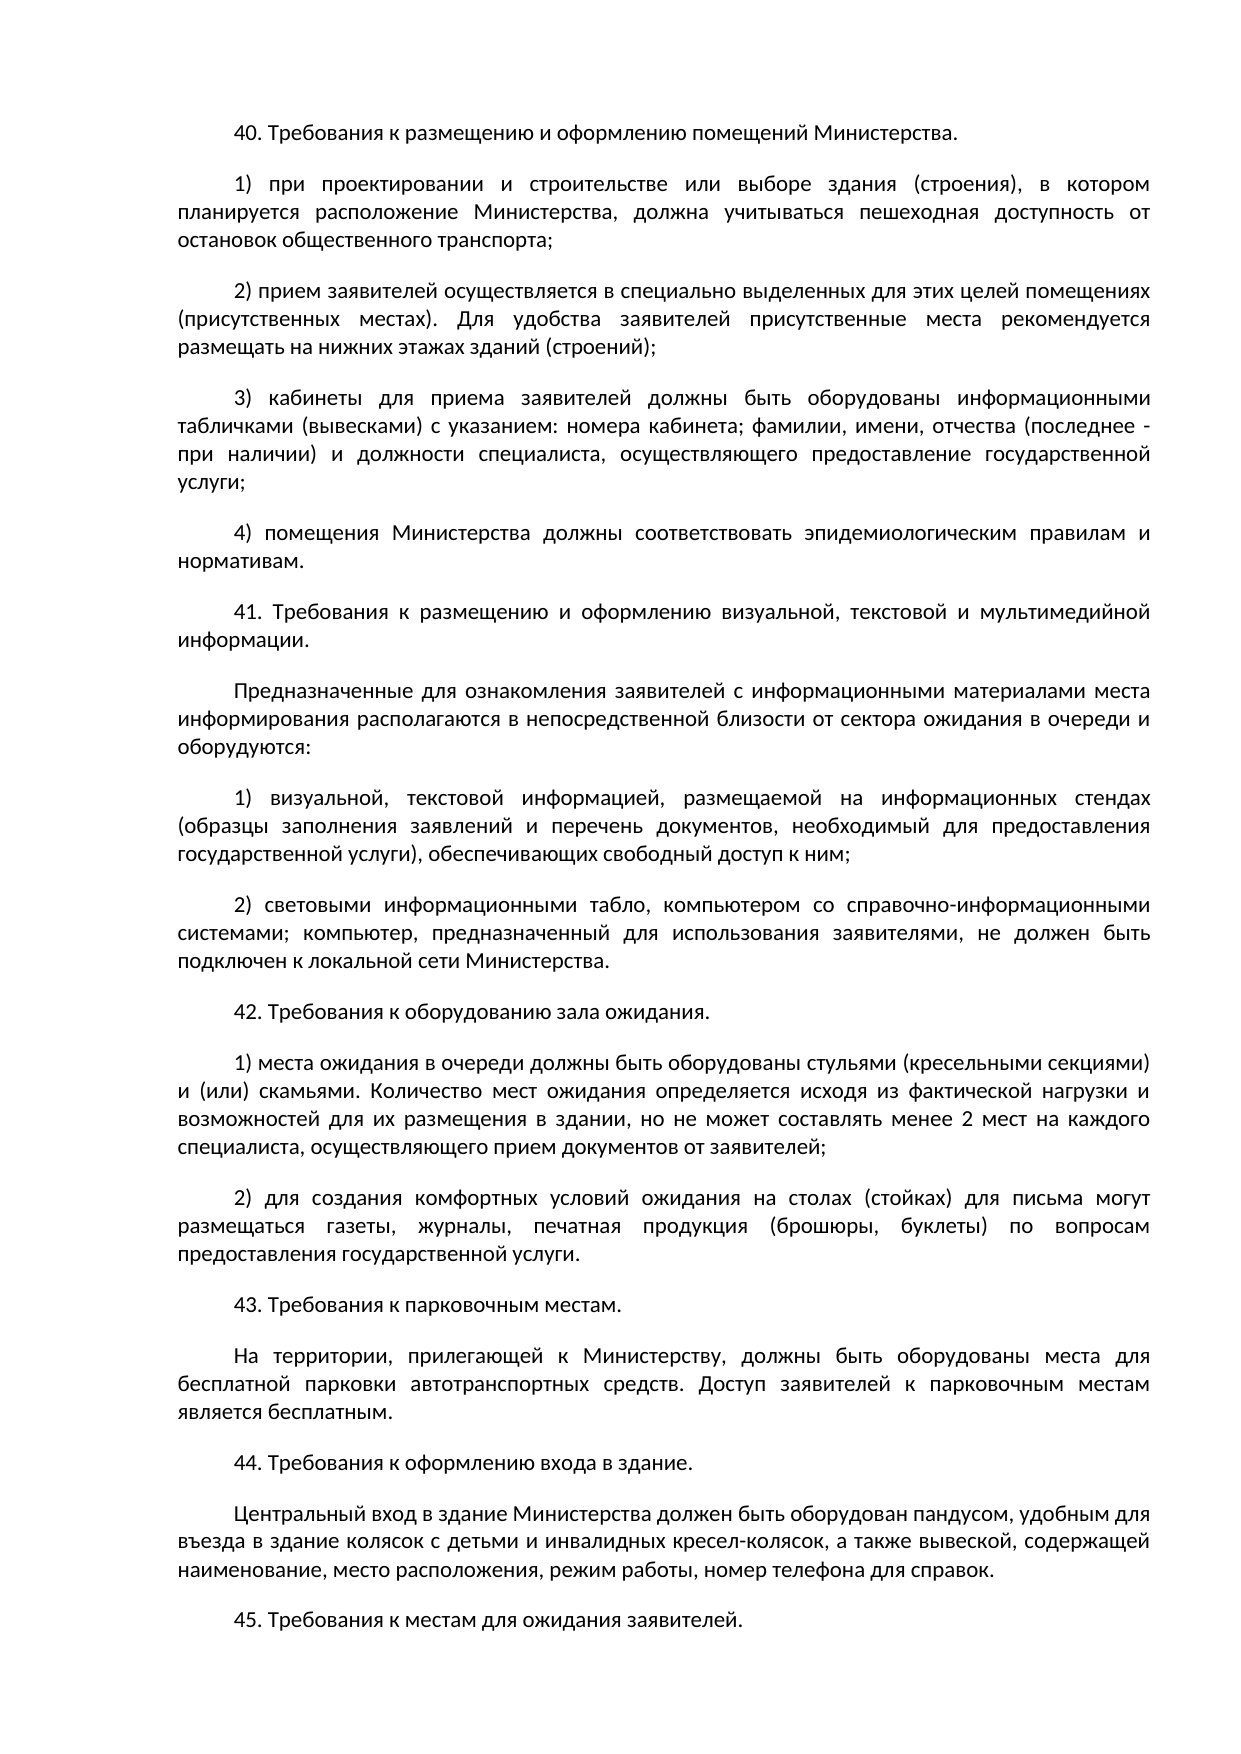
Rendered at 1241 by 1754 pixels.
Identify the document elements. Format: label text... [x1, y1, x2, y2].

text 41. Требования к размещению и оформлению визуальной, текстовой и мультимедийной информации. [177, 597, 1152, 653]
text 43. Требования к парковочным местам. [177, 1290, 1152, 1318]
text 4) помещения Министерства должны соответствовать эпидемиологическим правилам и нормативам. [177, 518, 1152, 574]
text 44. Требования к оформлению входа в здание. [177, 1448, 1152, 1476]
text 2) световыми информационными табло, компьютером со справочно-информационными системами; компьютер, предназначенный для использования заявителями, не должен быть подключен к локальной сети Министерства. [177, 890, 1152, 974]
text 3) кабинеты для приема заявителей должны быть оборудованы информационными табличками (вывесками) с указанием: номера кабинета; фамилии, имени, отчества (последнее - при наличии) и должности специалиста, осуществляющего предоставление государственной услуги; [177, 383, 1152, 495]
text 1) при проектировании и строительстве или выборе здания (строения), в котором планируется расположение Министерства, должна учитываться пешеходная доступность от остановок общественного транспорта; [177, 169, 1152, 253]
text 1) визуальной, текстовой информацией, размещаемой на информационных стендах (образцы заполнения заявлений и перечень документов, необходимый для предоставления государственной услуги), обеспечивающих свободный доступ к ним; [177, 783, 1152, 867]
text На территории, прилегающей к Министерству, должны быть оборудованы места для бесплатной парковки автотранспортных средств. Доступ заявителей к парковочным местам является бесплатным. [177, 1341, 1152, 1425]
text 2) прием заявителей осуществляется в специально выделенных для этих целей помещениях (присутственных местах). Для удобства заявителей присутственные места рекомендуется размещать на нижних этажах зданий (строений); [177, 276, 1152, 360]
text 40. Требования к размещению и оформлению помещений Министерства. [177, 118, 1152, 146]
text 45. Требования к местам для ожидания заявителей. [177, 1606, 1152, 1634]
text Центральный вход в здание Министерства должен быть оборудован пандусом, удобным для въезда в здание колясок с детьми и инвалидных кресел-колясок, а также вывеской, содержащей наименование, место расположения, режим работы, номер телефона для справок. [177, 1499, 1152, 1583]
text 42. Требования к оборудованию зала ожидания. [177, 997, 1152, 1025]
text 1) места ожидания в очереди должны быть оборудованы стульями (кресельными секциями) и (или) скамьями. Количество мест ожидания определяется исходя из фактической нагрузки и возможностей для их размещения в здании, но не может составлять менее 2 мест на каждого специалиста, осуществляющего прием документов от заявителей; [177, 1048, 1152, 1160]
text 2) для создания комфортных условий ожидания на столах (стойках) для письма могут размещаться газеты, журналы, печатная продукция (брошюры, буклеты) по вопросам предоставления государственной услуги. [177, 1183, 1152, 1267]
text Предназначенные для ознакомления заявителей с информационными материалами места информирования располагаются в непосредственной близости от сектора ожидания в очереди и оборудуются: [177, 676, 1152, 760]
